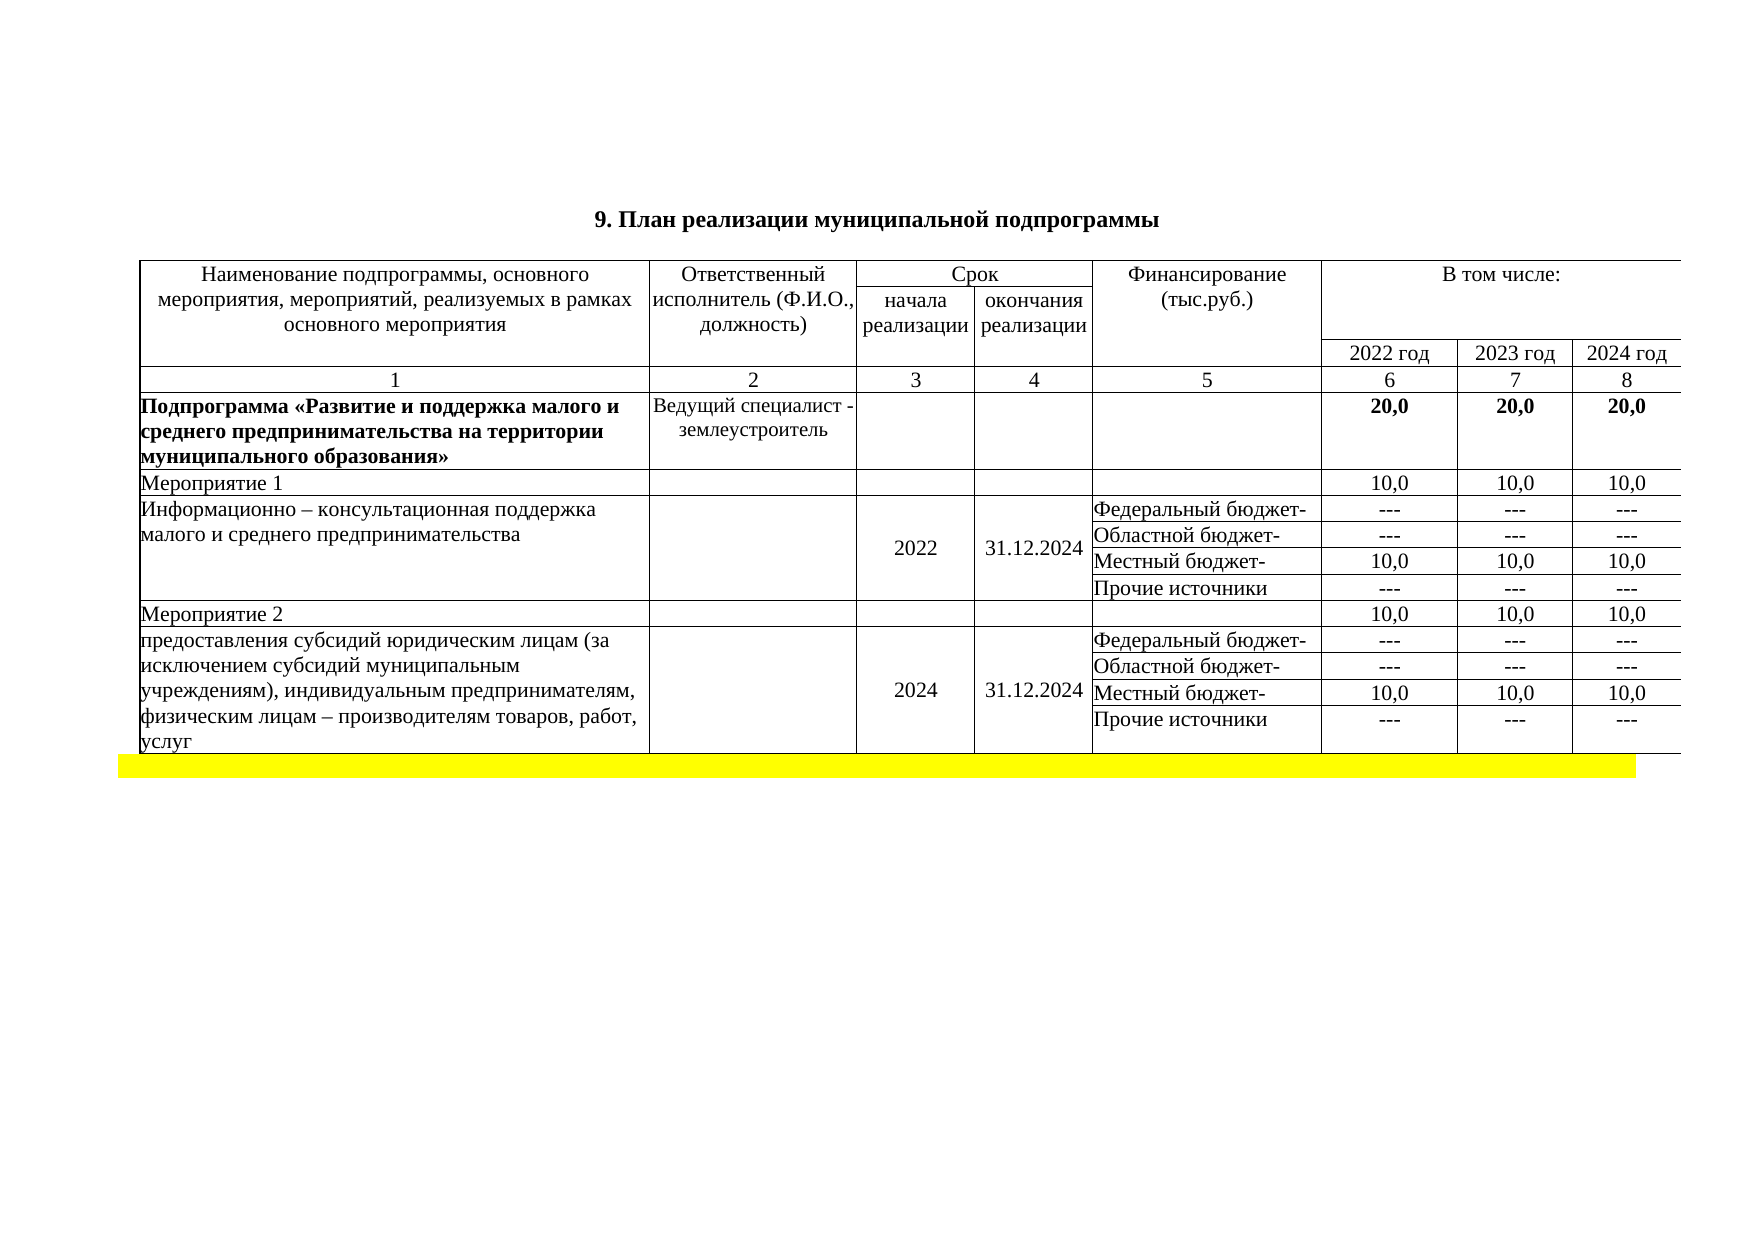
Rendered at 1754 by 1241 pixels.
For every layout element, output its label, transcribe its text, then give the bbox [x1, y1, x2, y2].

table_header Финансирование (тыс.руб.) [1093, 261, 1321, 366]
table_cell [650, 496, 856, 600]
table_cell [650, 627, 856, 753]
table_cell [650, 470, 856, 495]
table_cell --- [1322, 653, 1457, 678]
table_cell 10,0 [1573, 548, 1681, 573]
table_cell --- [1573, 575, 1681, 600]
table_cell предоставления субсидий юридическим лицам (за исключением субсидий муниципальным учреждениям), индивидуальным предпринимателям, физическим лицам – производителям товаров, работ, услуг [141, 627, 649, 753]
table_cell 31.12.2024 [975, 627, 1092, 753]
table_cell Местный бюджет- [1093, 548, 1321, 573]
table_cell --- [1573, 522, 1681, 547]
table_cell Подпрограмма «Развитие и поддержка малого и среднего предпринимательства на территории муниципального образования» [141, 393, 649, 468]
table_cell 7 [1458, 367, 1572, 392]
table_header Срок [857, 261, 1092, 286]
table_cell [857, 470, 974, 495]
table_cell Прочие источники [1093, 575, 1321, 600]
table_cell 2022 год [1322, 340, 1457, 366]
table_cell [1093, 601, 1321, 626]
table_header В том числе: [1322, 261, 1681, 339]
table_cell [857, 393, 974, 468]
table_cell --- [1322, 706, 1457, 753]
table_cell 1 [141, 367, 649, 392]
table_cell Мероприятие 1 [141, 470, 649, 495]
table_cell 10,0 [1322, 548, 1457, 573]
table_cell Информационно – консультационная поддержка малого и среднего предпринимательства [141, 496, 649, 600]
table_cell 2023 год [1458, 340, 1572, 366]
table_cell 10,0 [1573, 470, 1681, 495]
table_cell окончания реализации [975, 287, 1092, 366]
table_cell --- [1458, 522, 1572, 547]
table_cell [857, 601, 974, 626]
table_cell 31.12.2024 [975, 496, 1092, 600]
table_cell Ведущий специалист - землеустроитель [650, 393, 856, 468]
table_cell 2022 [857, 496, 974, 600]
table_cell --- [1573, 706, 1681, 753]
table_cell 10,0 [1458, 470, 1572, 495]
table_cell 3 [857, 367, 974, 392]
table_cell 10,0 [1458, 601, 1572, 626]
table_cell --- [1322, 575, 1457, 600]
table_cell Областной бюджет- [1093, 653, 1321, 678]
table_cell [975, 470, 1092, 495]
table_header Наименование подпрограммы, основного мероприятия, мероприятий, реализуемых в рамках основного мероприятия [141, 261, 649, 366]
table_cell 10,0 [1573, 680, 1681, 705]
table_cell 20,0 [1322, 393, 1457, 468]
table_cell Областной бюджет- [1093, 522, 1321, 547]
table_cell 4 [975, 367, 1092, 392]
table_cell --- [1573, 496, 1681, 521]
table_cell [650, 601, 856, 626]
table_cell [975, 601, 1092, 626]
table_cell Местный бюджет- [1093, 680, 1321, 705]
table_cell --- [1322, 496, 1457, 521]
table_cell --- [1458, 496, 1572, 521]
table_cell 10,0 [1458, 680, 1572, 705]
table_header Ответственный исполнитель (Ф.И.О., должность) [650, 261, 856, 366]
table_cell 5 [1093, 367, 1321, 392]
table_cell --- [1573, 627, 1681, 652]
table_cell --- [1322, 522, 1457, 547]
table_cell --- [1573, 653, 1681, 678]
table_cell 2024 год [1573, 340, 1681, 366]
table_cell [1093, 470, 1321, 495]
table_cell 10,0 [1573, 601, 1681, 626]
table_cell 8 [1573, 367, 1681, 392]
table_cell 10,0 [1458, 548, 1572, 573]
table_cell 20,0 [1573, 393, 1681, 468]
table_cell [1093, 393, 1321, 468]
table_cell --- [1458, 627, 1572, 652]
table_cell --- [1458, 653, 1572, 678]
table_cell [975, 393, 1092, 468]
table_cell Мероприятие 2 [141, 601, 649, 626]
table_cell 6 [1322, 367, 1457, 392]
table_cell Федеральный бюджет- [1093, 627, 1321, 652]
table_cell Федеральный бюджет- [1093, 496, 1321, 521]
table_cell начала реализации [857, 287, 974, 366]
table_cell 10,0 [1322, 601, 1457, 626]
text 9. План реализации муниципальной подпрограммы [118, 205, 1636, 232]
table_cell Прочие источники [1093, 706, 1321, 753]
table_cell 2 [650, 367, 856, 392]
table_cell 10,0 [1322, 680, 1457, 705]
table_cell 2024 [857, 627, 974, 753]
table_cell --- [1458, 575, 1572, 600]
table_cell --- [1322, 627, 1457, 652]
table_cell 20,0 [1458, 393, 1572, 468]
table_cell --- [1458, 706, 1572, 753]
table_cell 10,0 [1322, 470, 1457, 495]
